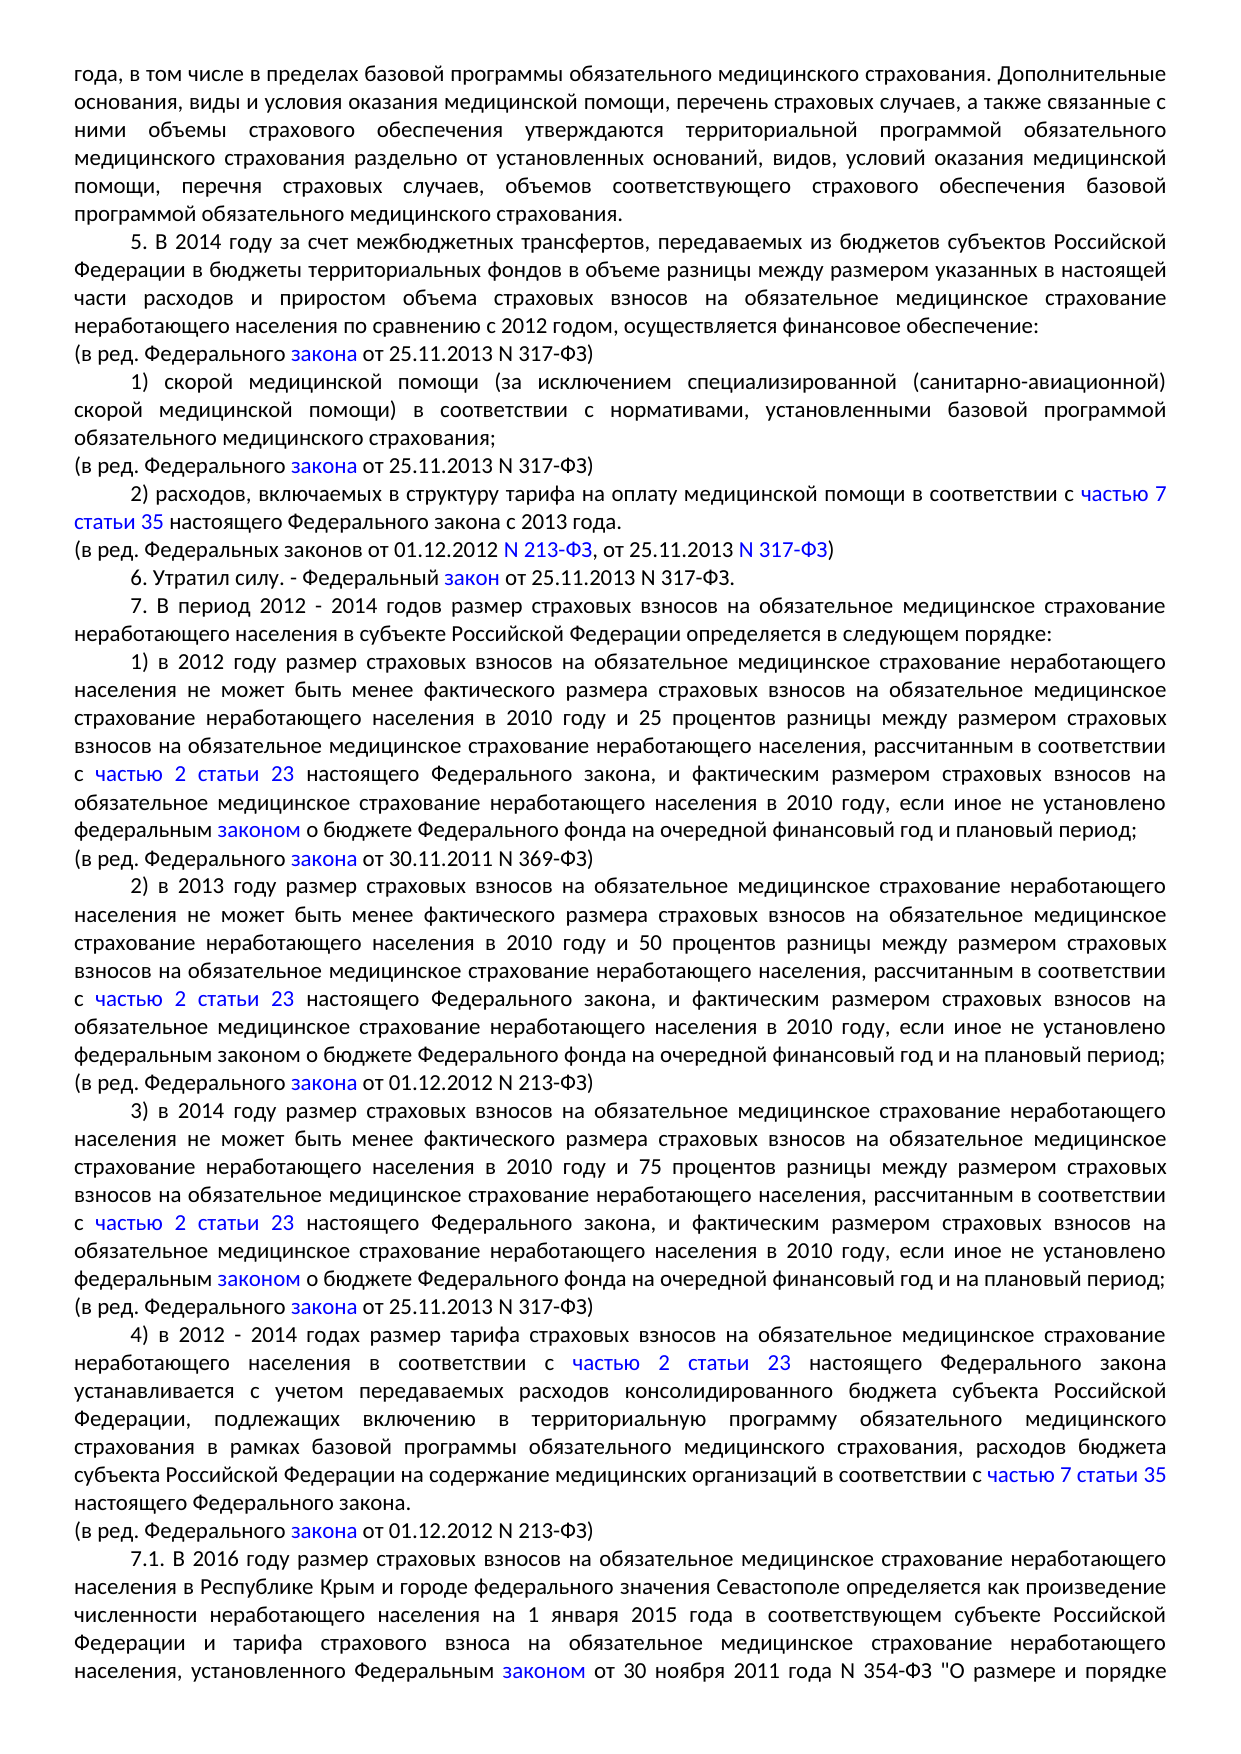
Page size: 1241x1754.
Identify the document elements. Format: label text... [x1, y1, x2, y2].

text (в ред. Федерального закона от 25.11.2013 N 317-ФЗ) [74, 451, 1167, 479]
text 2) в 2013 году размер страховых взносов на обязательное медицинское страхование неработающего населения не может быть менее фактического размера страховых взносов на обязательное медицинское страхование неработающего населения в 2010 году и 50 процентов разницы между размером страховых взносов на обязательное медицинское страхование неработающего населения, рассчитанным в соответствии с частью 2 статьи 23 настоящего Федерального закона, и фактическим размером страховых взносов на обязательное медицинское страхование неработающего населения в 2010 году, если иное не установлено федеральным законом о бюджете Федерального фонда на очередной финансовый год и на плановый период; [74, 872, 1167, 1068]
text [74, 1544, 1167, 1684]
text 5. В 2014 году за счет межбюджетных трансфертов, передаваемых из бюджетов субъектов Российской Федерации в бюджеты территориальных фондов в объеме разницы между размером указанных в настоящей части расходов и приростом объема страховых взносов на обязательное медицинское страхование неработающего населения по сравнению с 2012 годом, осуществляется финансовое обеспечение: [74, 227, 1167, 339]
text (в ред. Федерального закона от 01.12.2012 N 213-ФЗ) [74, 1516, 1167, 1544]
text 2) расходов, включаемых в структуру тарифа на оплату медицинской помощи в соответствии с частью 7 статьи 35 настоящего Федерального закона с 2013 года. [74, 479, 1167, 535]
text 6. Утратил силу. - Федеральный закон от 25.11.2013 N 317-ФЗ. [74, 563, 1167, 591]
text 1) скорой медицинской помощи (за исключением специализированной (санитарно-авиационной) скорой медицинской помощи) в соответствии с нормативами, установленными базовой программой обязательного медицинского страхования; [74, 367, 1167, 451]
text (в ред. Федерального закона от 01.12.2012 N 213-ФЗ) [74, 1068, 1167, 1096]
text 1) в 2012 году размер страховых взносов на обязательное медицинское страхование неработающего населения не может быть менее фактического размера страховых взносов на обязательное медицинское страхование неработающего населения в 2010 году и 25 процентов разницы между размером страховых взносов на обязательное медицинское страхование неработающего населения, рассчитанным в соответствии с частью 2 статьи 23 настоящего Федерального закона, и фактическим размером страховых взносов на обязательное медицинское страхование неработающего населения в 2010 году, если иное не установлено федеральным законом о бюджете Федерального фонда на очередной финансовый год и плановый период; [74, 647, 1167, 844]
text (в ред. Федерального закона от 25.11.2013 N 317-ФЗ) [74, 1292, 1167, 1320]
text (в ред. Федеральных законов от 01.12.2012 N 213-ФЗ, от 25.11.2013 N 317-ФЗ) [74, 535, 1167, 563]
text (в ред. Федерального закона от 25.11.2013 N 317-ФЗ) [74, 339, 1167, 367]
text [74, 59, 1167, 227]
text (в ред. Федерального закона от 30.11.2011 N 369-ФЗ) [74, 844, 1167, 872]
text 3) в 2014 году размер страховых взносов на обязательное медицинское страхование неработающего населения не может быть менее фактического размера страховых взносов на обязательное медицинское страхование неработающего населения в 2010 году и 75 процентов разницы между размером страховых взносов на обязательное медицинское страхование неработающего населения, рассчитанным в соответствии с частью 2 статьи 23 настоящего Федерального закона, и фактическим размером страховых взносов на обязательное медицинское страхование неработающего населения в 2010 году, если иное не установлено федеральным законом о бюджете Федерального фонда на очередной финансовый год и на плановый период; [74, 1096, 1167, 1292]
text 4) в 2012 - 2014 годах размер тарифа страховых взносов на обязательное медицинское страхование неработающего населения в соответствии с частью 2 статьи 23 настоящего Федерального закона устанавливается с учетом передаваемых расходов консолидированного бюджета субъекта Российской Федерации, подлежащих включению в территориальную программу обязательного медицинского страхования в рамках базовой программы обязательного медицинского страхования, расходов бюджета субъекта Российской Федерации на содержание медицинских организаций в соответствии с частью 7 статьи 35 настоящего Федерального закона. [74, 1320, 1167, 1516]
text 7. В период 2012 - 2014 годов размер страховых взносов на обязательное медицинское страхование неработающего населения в субъекте Российской Федерации определяется в следующем порядке: [74, 591, 1167, 647]
